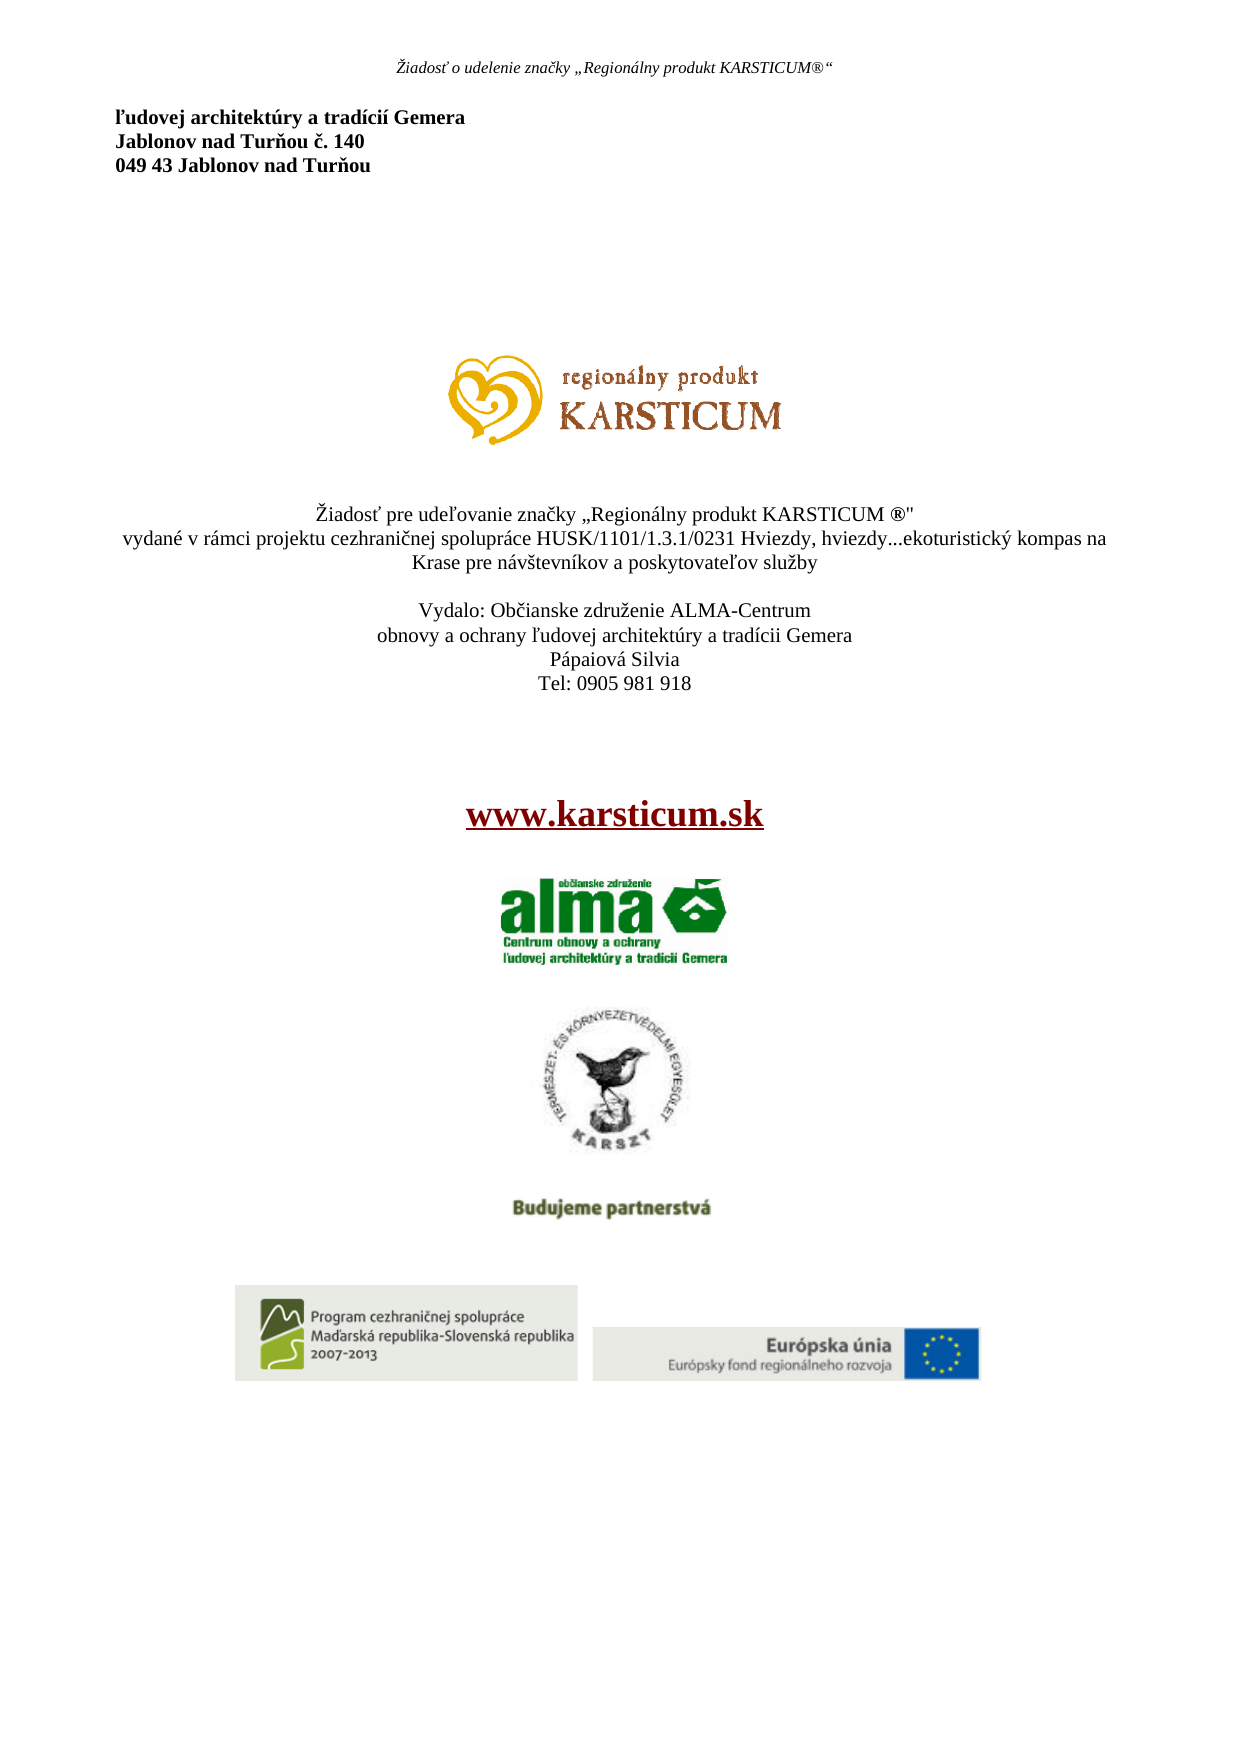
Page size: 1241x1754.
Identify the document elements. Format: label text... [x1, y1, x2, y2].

picture [517, 994, 712, 1189]
text obnovy a ochrany ľudovej architektúry a tradícii Gemera [115, 622, 1114, 647]
text ľudovej architektúry a tradícií Gemera [115, 105, 1114, 129]
text Pápaiová Silvia [115, 647, 1114, 671]
text 049 43 Jablonov nad Turňou [115, 153, 1114, 177]
picture [592, 1327, 982, 1381]
text Tel: 0905 981 918 [115, 671, 1114, 695]
text www.karsticum.sk [115, 791, 1114, 834]
text Jablonov nad Turňou č. 140 [115, 129, 1114, 153]
picture [235, 1285, 578, 1381]
text vydané v rámci projektu cezhraničnej spolupráce HUSK/1101/1.3.1/0231 Hviezdy, hviezdy...ekoturistický kompas na Krase pre návštevníkov a poskytovateľov služby [115, 526, 1114, 574]
picture [500, 877, 729, 966]
text Žiadosť pre udeľovanie značky „Regionálny produkt KARSTICUM ®" [115, 502, 1114, 526]
text Vydalo: Občianske združenie ALMA-Centrum [115, 598, 1114, 622]
